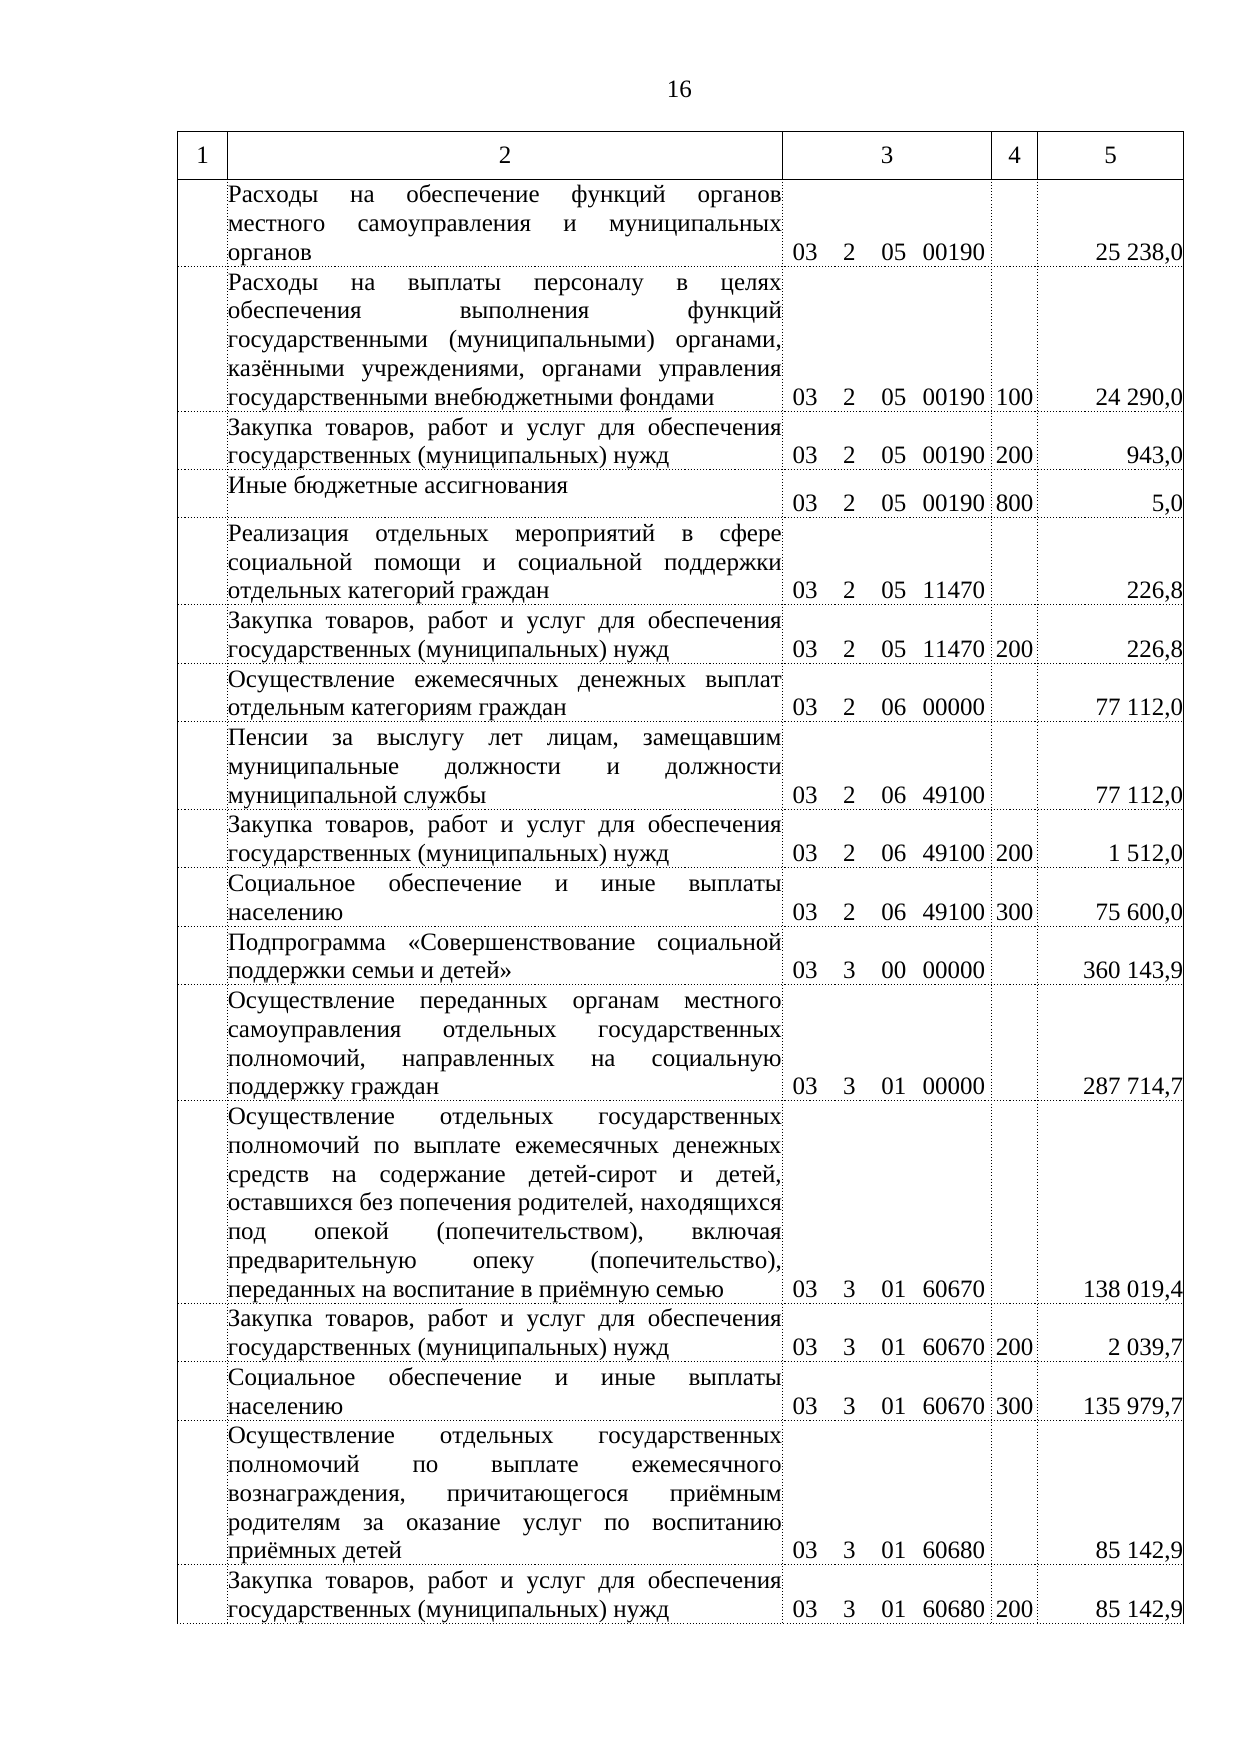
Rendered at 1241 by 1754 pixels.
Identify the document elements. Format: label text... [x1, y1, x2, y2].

table_cell 287 714,7 [1037, 984, 1183, 1100]
table_cell 05 [871, 517, 916, 604]
table_cell 03 [783, 867, 827, 926]
table_cell Подпрограмма «Совершенствование социальной поддержки семьи и детей» [227, 926, 782, 984]
table_cell 03 [783, 604, 827, 663]
table_cell 00190 [916, 266, 991, 411]
table_cell 03 [783, 809, 827, 867]
table_cell Иные бюджетные ассигнования [227, 469, 782, 517]
table_cell 03 [783, 1564, 827, 1623]
table_cell 06 [871, 809, 916, 867]
table_cell Расходы на обеспечение функций органов местного самоуправления и муниципальных органов [227, 180, 782, 266]
table_cell [178, 809, 227, 867]
table_cell 00190 [916, 469, 991, 517]
table_cell 03 [783, 1303, 827, 1361]
table_cell 49100 [916, 867, 991, 926]
table_cell 60680 [916, 1564, 991, 1623]
table_cell Реализация отдельных мероприятий в сфере социальной помощи и социальной поддержки отдельных категорий граждан [227, 517, 782, 604]
table_cell 77 112,0 [1037, 721, 1183, 808]
table_cell 200 [991, 604, 1037, 663]
table_cell 3 [827, 1303, 871, 1361]
table_cell [991, 1100, 1037, 1302]
table_cell 60670 [916, 1100, 991, 1302]
table_cell 360 143,9 [1037, 926, 1183, 984]
table_cell 25 238,0 [1037, 180, 1183, 266]
table_cell 03 [783, 926, 827, 984]
table_cell 2 [827, 180, 871, 266]
table_cell 00000 [916, 663, 991, 721]
table_cell 3 [827, 1100, 871, 1302]
table_cell 01 [871, 984, 916, 1100]
table_cell 200 [991, 1303, 1037, 1361]
table_cell 943,0 [1037, 411, 1183, 469]
table_cell [178, 180, 227, 266]
table_cell Осуществление отдельных государственных полномочий по выплате ежемесячных денежных средств на содержание детей-сирот и детей, оставшихся без попечения родителей, находящихся под опекой (попечительством), включая предварительную опеку (попечительство), переданных на воспитание в приёмную семью [227, 1100, 782, 1302]
table_cell [178, 1420, 227, 1564]
table_cell 2 [827, 867, 871, 926]
table_cell 49100 [916, 721, 991, 808]
table_cell [178, 469, 227, 517]
table_cell 226,8 [1037, 604, 1183, 663]
table_cell Пенсии за выслугу лет лицам, замещавшим муниципальные должности и должности муниципальной службы [227, 721, 782, 808]
table_cell 3 [827, 984, 871, 1100]
table_cell [178, 663, 227, 721]
table_cell 03 [783, 663, 827, 721]
table_cell 03 [783, 721, 827, 808]
table_cell 200 [991, 411, 1037, 469]
table_cell 06 [871, 867, 916, 926]
table_header 5 [1038, 132, 1183, 178]
table_cell 11470 [916, 517, 991, 604]
table_cell 138 019,4 [1037, 1100, 1183, 1302]
table_cell 00000 [916, 926, 991, 984]
table_cell [991, 663, 1037, 721]
table_cell [991, 984, 1037, 1100]
table_cell 00190 [916, 180, 991, 266]
table_cell 03 [783, 1361, 827, 1419]
table_cell 75 600,0 [1037, 867, 1183, 926]
table_cell 05 [871, 604, 916, 663]
table_cell 24 290,0 [1037, 266, 1183, 411]
table_cell [178, 517, 227, 604]
table_cell 06 [871, 721, 916, 808]
table_cell 49100 [916, 809, 991, 867]
table_cell [178, 984, 227, 1100]
table_cell [178, 926, 227, 984]
table_cell Закупка товаров, работ и услуг для обеспечения государственных (муниципальных) нужд [227, 1303, 782, 1361]
table_cell 2 [827, 469, 871, 517]
table_cell 3 [827, 1361, 871, 1419]
table_cell 01 [871, 1564, 916, 1623]
table_cell 01 [871, 1361, 916, 1419]
table_cell 03 [783, 1100, 827, 1302]
table_cell Осуществление отдельных государственных полномочий по выплате ежемесячного вознаграждения, причитающегося приёмным родителям за оказание услуг по воспитанию приёмных детей [227, 1420, 782, 1564]
table_cell 300 [991, 1361, 1037, 1419]
table_cell 60680 [916, 1420, 991, 1564]
table_cell [991, 180, 1037, 266]
table_cell 800 [991, 469, 1037, 517]
table_cell 00 [871, 926, 916, 984]
table_cell 03 [783, 411, 827, 469]
table_cell 05 [871, 266, 916, 411]
table_cell [178, 1564, 227, 1623]
table_cell 226,8 [1037, 517, 1183, 604]
table_cell 01 [871, 1303, 916, 1361]
table_cell 100 [991, 266, 1037, 411]
table_cell 3 [827, 926, 871, 984]
table_cell [178, 266, 227, 411]
table_cell Социальное обеспечение и иные выплаты населению [227, 1361, 782, 1419]
table_cell Социальное обеспечение и иные выплаты населению [227, 867, 782, 926]
table_cell [991, 1420, 1037, 1564]
table_cell 01 [871, 1420, 916, 1564]
table_cell 60670 [916, 1303, 991, 1361]
table_header 3 [783, 132, 991, 178]
table_cell 300 [991, 867, 1037, 926]
table_cell Осуществление ежемесячных денежных выплат отдельным категориям граждан [227, 663, 782, 721]
table_cell [178, 721, 227, 808]
table_cell [178, 867, 227, 926]
table_cell Закупка товаров, работ и услуг для обеспечения государственных (муниципальных) нужд [227, 411, 782, 469]
table_cell 05 [871, 469, 916, 517]
table_cell 01 [871, 1100, 916, 1302]
table_cell 03 [783, 517, 827, 604]
table_cell 2 [827, 411, 871, 469]
table_cell [178, 1100, 227, 1302]
table_cell Осуществление переданных органам местного самоуправления отдельных государственных полномочий, направленных на социальную поддержку граждан [227, 984, 782, 1100]
table_cell [991, 517, 1037, 604]
table_cell 3 [827, 1420, 871, 1564]
table_cell 200 [991, 809, 1037, 867]
table_cell 1 512,0 [1037, 809, 1183, 867]
table_cell 2 [827, 517, 871, 604]
table_header 4 [992, 132, 1037, 178]
table_cell 3 [827, 1564, 871, 1623]
table_cell 5,0 [1037, 469, 1183, 517]
table_cell [991, 721, 1037, 808]
table_cell 00190 [916, 411, 991, 469]
table_cell 135 979,7 [1037, 1361, 1183, 1419]
table_cell Закупка товаров, работ и услуг для обеспечения государственных (муниципальных) нужд [227, 1564, 782, 1623]
table_cell [178, 411, 227, 469]
table_cell 06 [871, 663, 916, 721]
table_cell 85 142,9 [1037, 1420, 1183, 1564]
table_cell [991, 926, 1037, 984]
table_cell 60670 [916, 1361, 991, 1419]
table_cell Расходы на выплаты персоналу в целях обеспечения выполнения функций государственными (муниципальными) органами, казёнными учреждениями, органами управления государственными внебюджетными фондами [227, 266, 782, 411]
table_cell 00000 [916, 984, 991, 1100]
table_cell 11470 [916, 604, 991, 663]
table_cell Закупка товаров, работ и услуг для обеспечения государственных (муниципальных) нужд [227, 604, 782, 663]
table_cell 77 112,0 [1037, 663, 1183, 721]
table_cell [178, 604, 227, 663]
table_cell 200 [991, 1564, 1037, 1623]
table_cell 05 [871, 411, 916, 469]
table_cell 03 [783, 266, 827, 411]
table_cell 2 [827, 604, 871, 663]
table_cell 2 039,7 [1037, 1303, 1183, 1361]
table_cell 2 [827, 266, 871, 411]
table_header 1 [178, 132, 227, 178]
table_cell 2 [827, 663, 871, 721]
table_cell 05 [871, 180, 916, 266]
table_header 2 [228, 132, 782, 178]
table_cell [178, 1303, 227, 1361]
table_cell 03 [783, 1420, 827, 1564]
table_cell 03 [783, 984, 827, 1100]
table_cell 03 [783, 180, 827, 266]
table_cell 85 142,9 [1037, 1564, 1183, 1623]
table_cell 2 [827, 809, 871, 867]
table_cell [178, 1361, 227, 1419]
table_cell Закупка товаров, работ и услуг для обеспечения государственных (муниципальных) нужд [227, 809, 782, 867]
table_cell 2 [827, 721, 871, 808]
table_cell 03 [783, 469, 827, 517]
